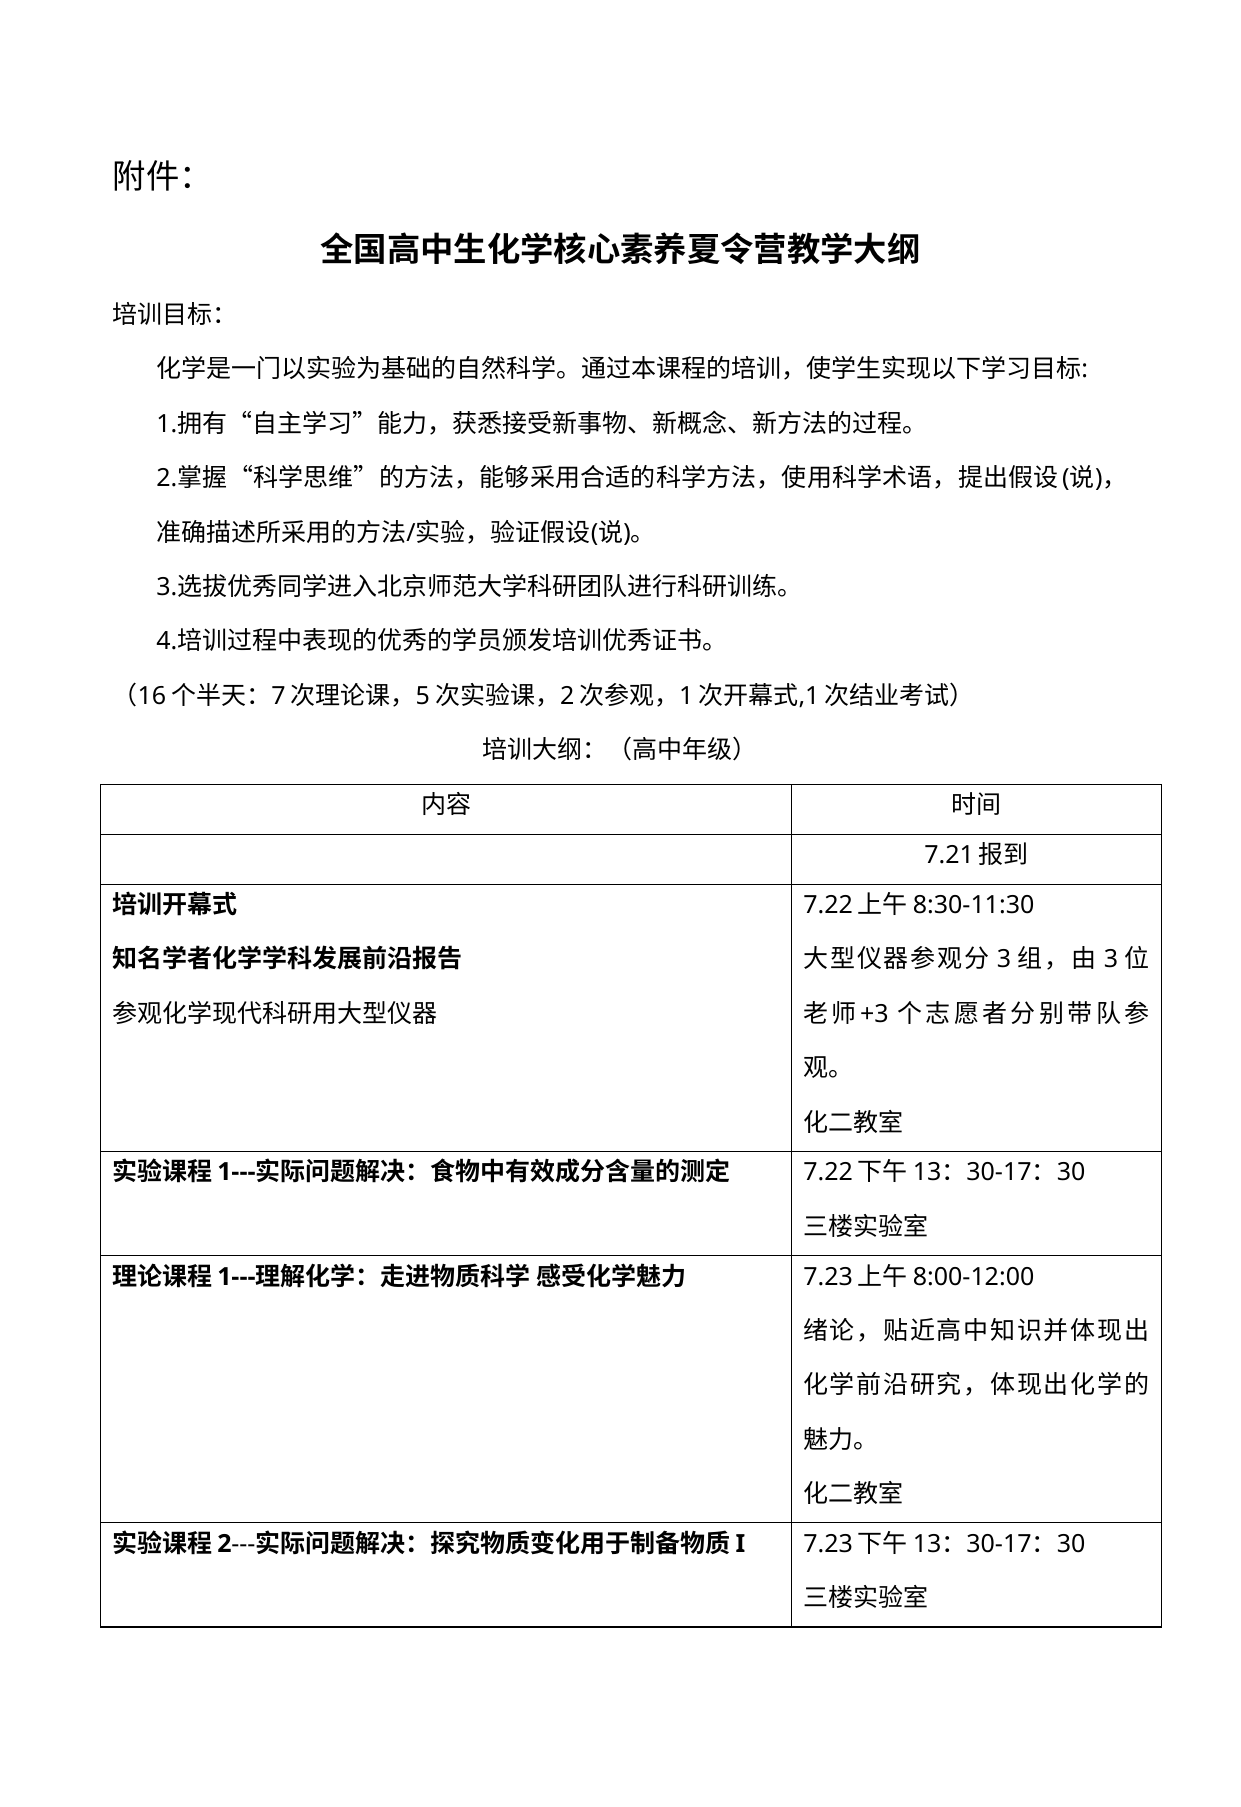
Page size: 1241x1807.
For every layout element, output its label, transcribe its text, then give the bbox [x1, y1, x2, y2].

table_cell 7.21报到 [792, 835, 1161, 883]
text （16个半天：7次理论课，5次实验课，2次参观，1次开幕式,1次结业考试） [112, 675, 1128, 711]
table_cell 7.22下午13：30-17：30 三楼实验室 [792, 1152, 1161, 1255]
table_cell 7.23上午8:00-12:00 绪论，贴近高中知识并体现出化学前沿研究，体现出化学的魅力。 化二教室 [792, 1256, 1161, 1522]
table_cell 7.22上午8:30-11:30 大型仪器参观分3组，由3位老师+3个志愿者分别带队参观。 化二教室 [792, 885, 1161, 1151]
text 培训目标： [112, 294, 1128, 331]
table_header 时间 [792, 785, 1161, 834]
text 全国高中生化学核心素养夏令营教学大纲 [112, 222, 1128, 271]
text 附件： [112, 150, 1128, 198]
table_cell 7.23下午13：30-17：30 三楼实验室 [792, 1523, 1161, 1626]
text 1.拥有“自主学习”能力，获悉接受新事物、新概念、新方法的过程。 [156, 403, 1128, 439]
table_cell 理论课程1---理解化学：走进物质科学 感受化学魅力 [101, 1256, 791, 1522]
text 2.掌握“科学思维”的方法，能够采用合适的科学方法，使用科学术语，提出假设(说)，准确描述所采用的方法/实验，验证假设(说)。 [156, 458, 1128, 548]
text 化学是一门以实验为基础的自然科学。通过本课程的培训，使学生实现以下学习目标: [112, 349, 1128, 385]
text 3.选拔优秀同学进入北京师范大学科研团队进行科研训练。 [156, 566, 1128, 603]
table_cell 培训开幕式 知名学者化学学科发展前沿报告 参观化学现代科研用大型仪器 [101, 885, 791, 1151]
table_header 内容 [101, 785, 791, 834]
text 4.培训过程中表现的优秀的学员颁发培训优秀证书。 [156, 621, 1128, 657]
table_cell 实验课程1---实际问题解决：食物中有效成分含量的测定 [101, 1152, 791, 1255]
text 培训大纲：（高中年级） [112, 729, 1128, 766]
table_cell [101, 835, 791, 883]
table_cell 实验课程2---实际问题解决：探究物质变化用于制备物质I [101, 1523, 791, 1626]
